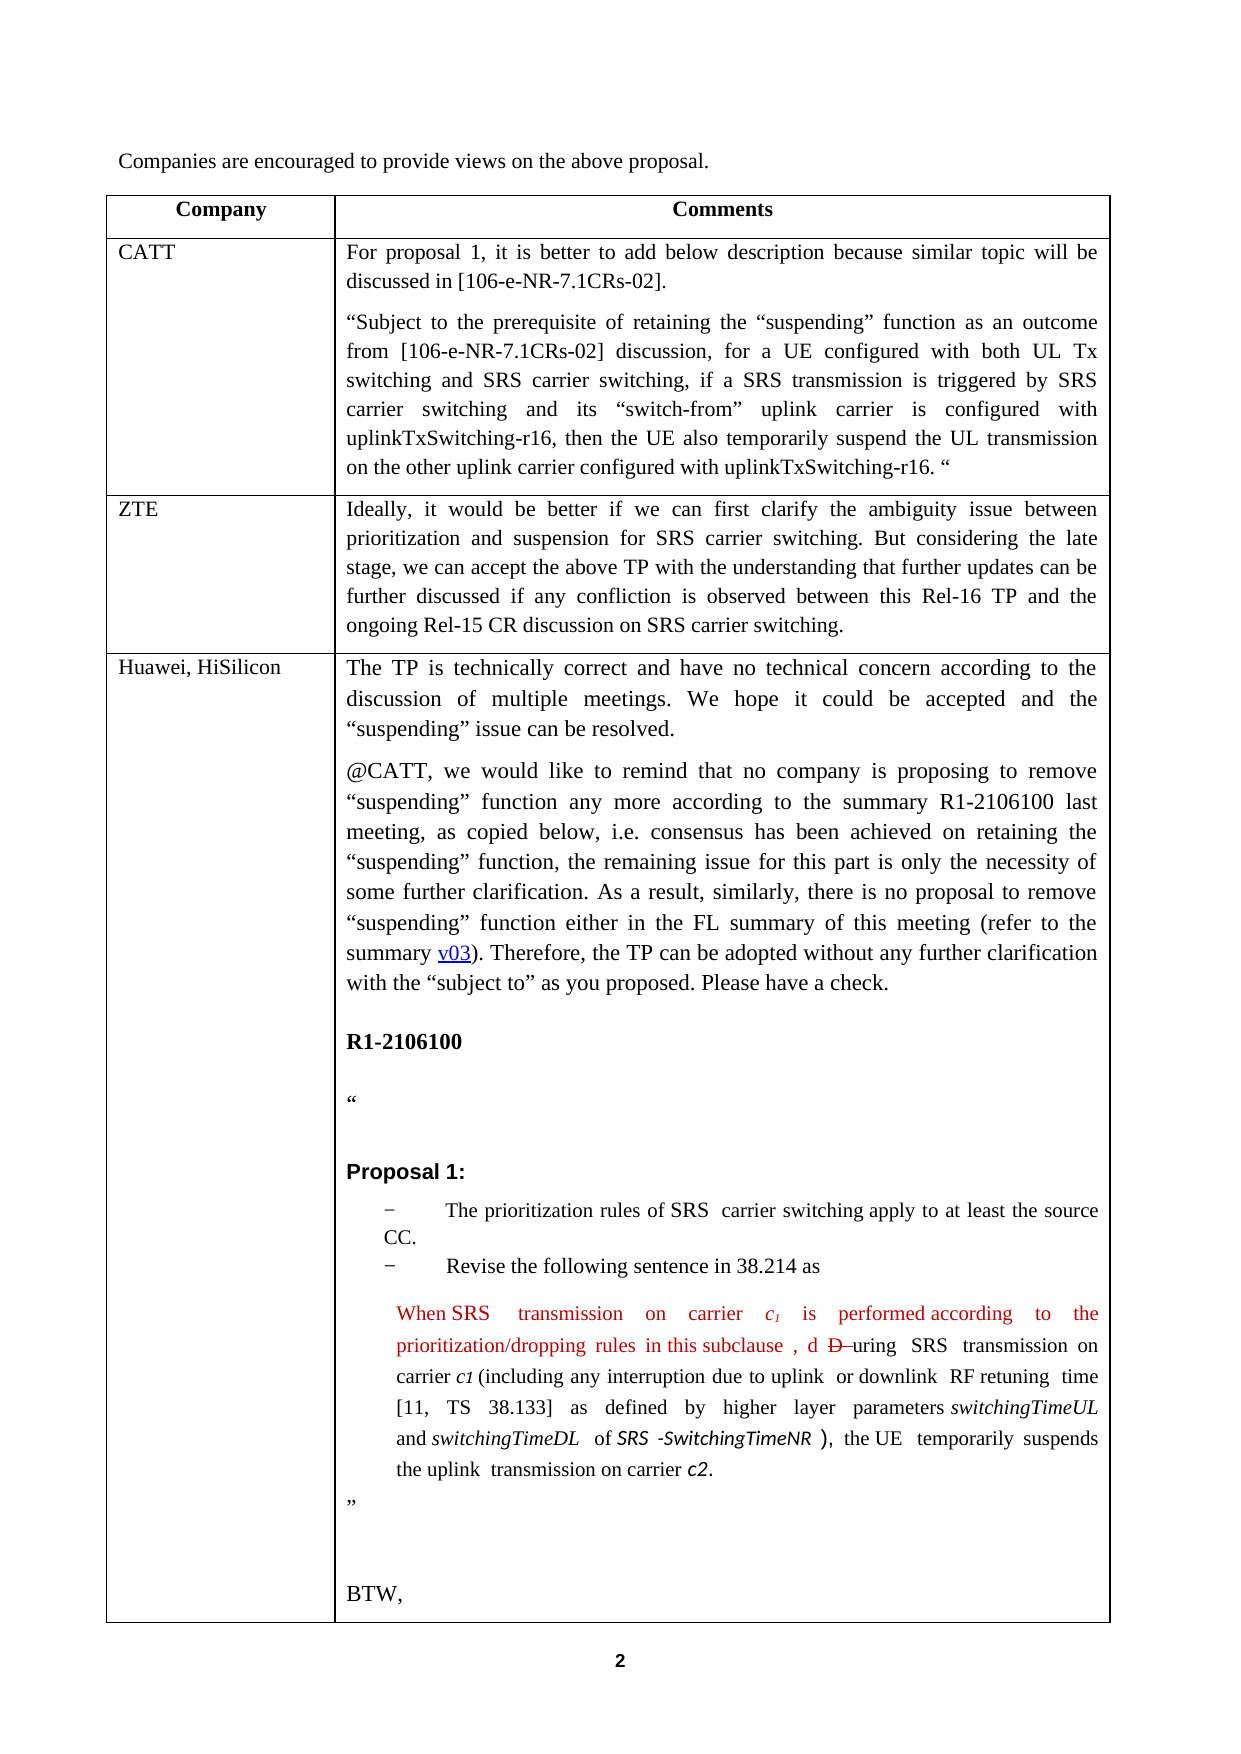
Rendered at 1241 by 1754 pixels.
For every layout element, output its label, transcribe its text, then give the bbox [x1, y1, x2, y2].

table_header Comments [336, 196, 1109, 238]
table_cell Huawei, HiSilicon [107, 654, 334, 1622]
table_cell The TP is technically correct and have no technical concern according to the discussion of multiple meetings. We hope it could be accepted and the “suspending” issue can be resolved. @CATT, we would like to remind that no company is proposing to remove “suspending” function any more according to the summary R1-2106100 last meeting, as copied below, i.e. consensus has been achieved on retaining the “suspending” function, the remaining issue for this part is only the necessity of some further clarification. As a result, similarly, there is no proposal to remove “suspending” function either in the FL summary of this meeting (refer to the summary v03). Therefore, the TP can be adopted without any further clarification with the “subject to” as you proposed. Please have a check. R1-2106100 “ Proposal 1: − The prioritization rules of SRS carrier switching apply to at least the source CC. − Revise the following sentence in 38.214 as When SRS transmission on carrier c1 is performed according to the prioritization/dropping rules in this subclause , d D uring SRS transmission on carrier c1 (including any interruption due to uplink or downlink RF retuning time [11, TS 38.133] as defined by higher layer parameters switchingTimeUL and switchingTimeDL of SRS -SwitchingTimeNR ), the UE temporarily suspends the uplink transmission on carrier c2. ” BTW, [336, 654, 1109, 1622]
table_cell Ideally, it would be better if we can first clarify the ambiguity issue between prioritization and suspension for SRS carrier switching. But considering the late stage, we can accept the above TP with the understanding that further updates can be further discussed if any confliction is observed between this Rel-16 TP and the ongoing Rel-15 CR discussion on SRS carrier switching. [336, 496, 1109, 653]
table_cell ZTE [107, 496, 334, 653]
table_header Company [107, 196, 334, 238]
text Companies are encouraged to provide views on the above proposal. [118, 148, 1122, 173]
table_cell For proposal 1, it is better to add below description because similar topic will be discussed in [106-e-NR-7.1CRs-02]. “Subject to the prerequisite of retaining the “suspending” function as an outcome from [106-e-NR-7.1CRs-02] discussion, for a UE configured with both UL Tx switching and SRS carrier switching, if a SRS transmission is triggered by SRS carrier switching and its “switch-from” uplink carrier is configured with uplinkTxSwitching-r16, then the UE also temporarily suspend the UL transmission on the other uplink carrier configured with uplinkTxSwitching-r16. “ [336, 239, 1109, 495]
table_cell CATT [107, 239, 334, 495]
